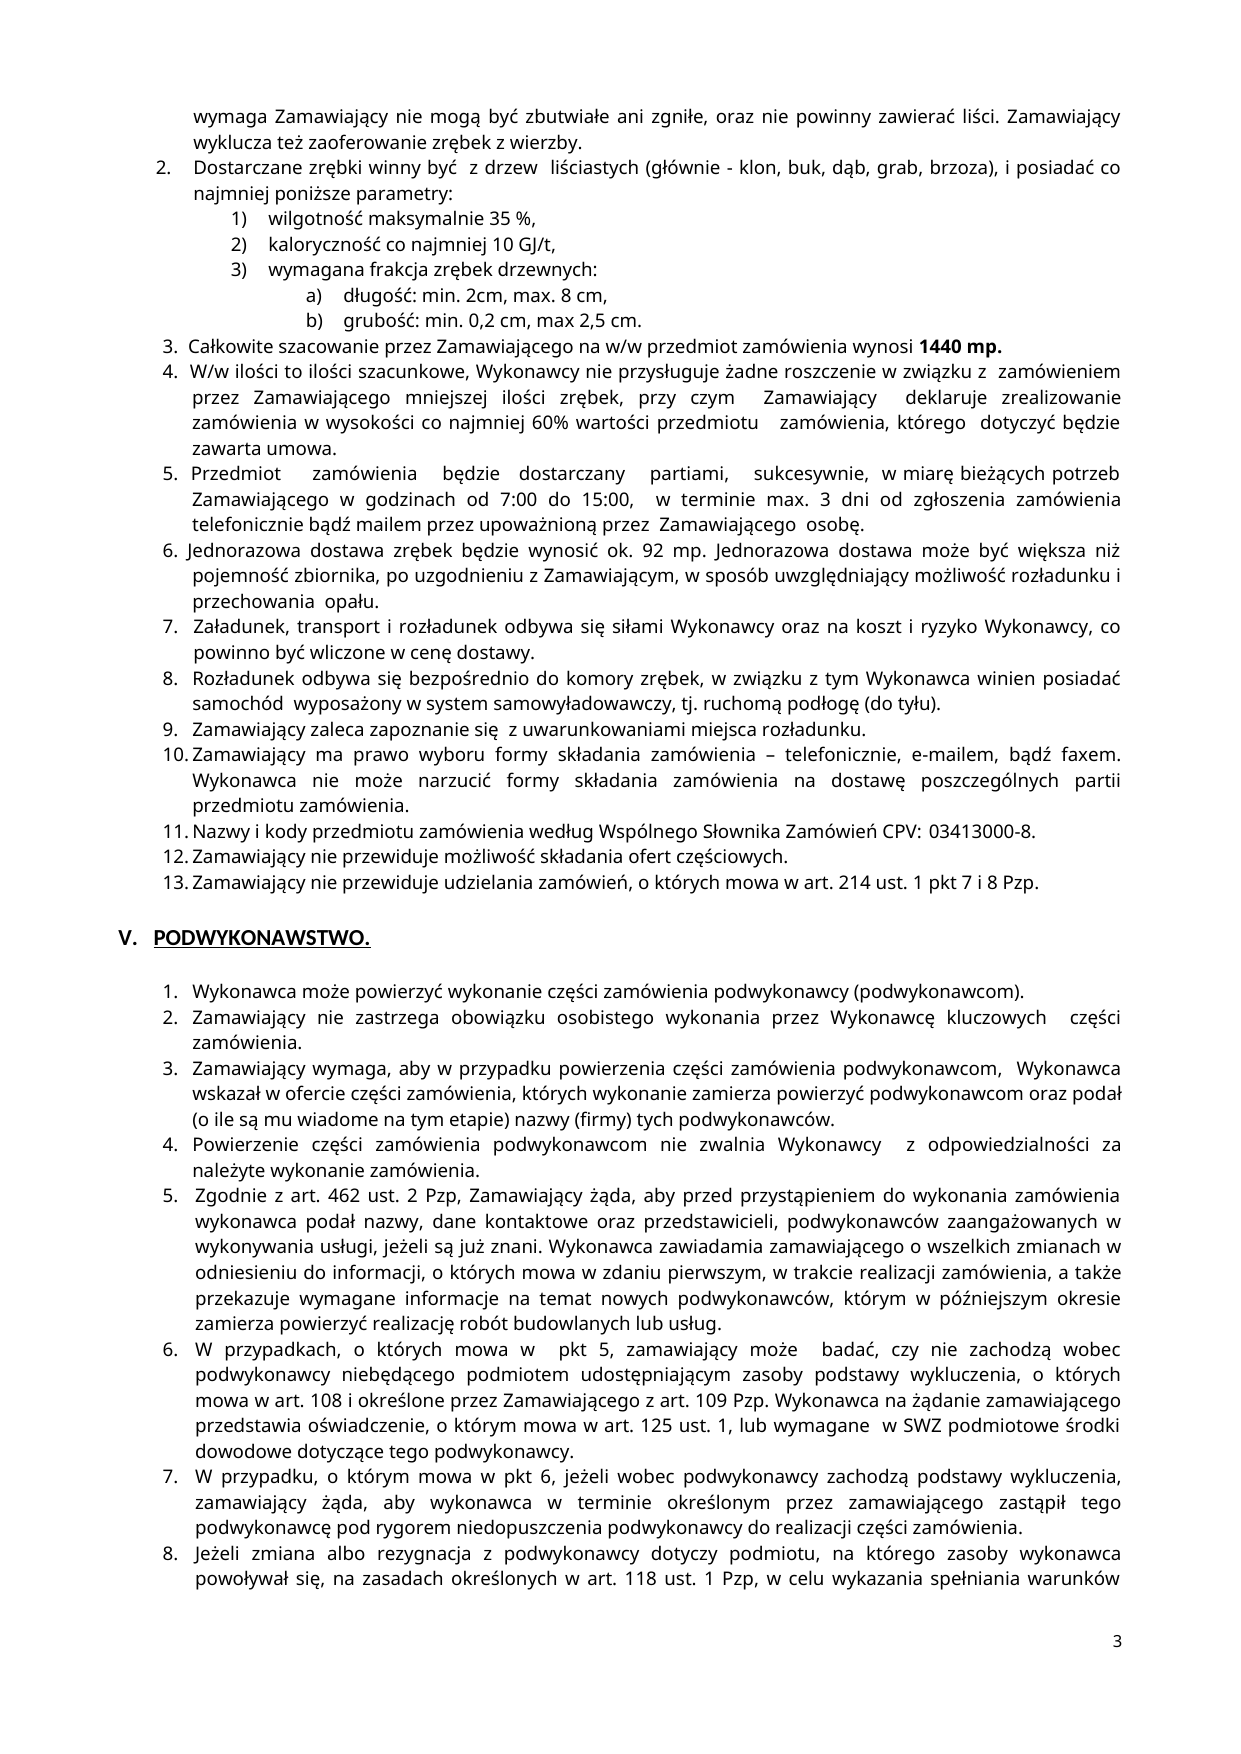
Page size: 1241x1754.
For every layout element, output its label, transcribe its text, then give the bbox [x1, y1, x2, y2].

list Zamawiający zaleca zapoznanie się z uwarunkowaniami miejsca rozładunku. [162, 716, 1122, 741]
list wilgotność maksymalnie 35 %, [231, 206, 1122, 231]
list wymagana frakcja zrębek drzewnych: [231, 257, 1122, 282]
list Rozładunek odbywa się bezpośrednio do komory zrębek, w związku z tym Wykonawca winien posiadać samochód wyposażony w system samowyładowawczy, tj. ruchomą podłogę (do tyłu). [162, 665, 1122, 716]
list W przypadkach, o których mowa w pkt 5, zamawiający może badać, czy nie zachodzą wobec podwykonawcy niebędącego podmiotem udostępniającym zasoby podstawy wykluczenia, o których mowa w art. 108 i określone przez Zamawiającego z art. 109 Pzp. Wykonawca na żądanie zamawiającego przedstawia oświadczenie, o którym mowa w art. 125 ust. 1, lub wymagane w SWZ podmiotowe środki dowodowe dotyczące tego podwykonawcy. [162, 1336, 1122, 1463]
text 4. W/w ilości to ilości szacunkowe, Wykonawcy nie przysługuje żadne roszczenie w związku z zamówieniem przez Zamawiającego mniejszej ilości zrębek, przy czym Zamawiający deklaruje zrealizowanie zamówienia w wysokości co najmniej 60% wartości przedmiotu zamówienia, którego dotyczyć będzie zawarta umowa. [162, 359, 1122, 461]
list Wykonawca może powierzyć wykonanie części zamówienia podwykonawcy (podwykonawcom). [162, 979, 1122, 1004]
text 6. Jednorazowa dostawa zrębek będzie wynosić ok. 92 mp. Jednorazowa dostawa może być większa niż pojemność zbiornika, po uzgodnieniu z Zamawiającym, w sposób uwzględniający możliwość rozładunku i przechowania opału. [162, 537, 1122, 614]
text 5. Przedmiot zamówienia będzie dostarczany partiami, sukcesywnie, w miarę bieżących potrzeb Zamawiającego w godzinach od 7:00 do 15:00, w terminie max. 3 dni od zgłoszenia zamówienia telefonicznie bądź mailem przez upoważnioną przez Zamawiającego osobę. [162, 461, 1122, 537]
list Zamawiający nie przewiduje możliwość składania ofert częściowych. [162, 843, 1122, 869]
list Nazwy i kody przedmiotu zamówienia według Wspólnego Słownika Zamówień CPV: 03413000-8. [162, 818, 1122, 843]
list Zamawiający nie przewiduje udzielania zamówień, o których mowa w art. 214 ust. 1 pkt 7 i 8 Pzp. [162, 869, 1122, 894]
list W przypadku, o którym mowa w pkt 6, jeżeli wobec podwykonawcy zachodzą podstawy wykluczenia, zamawiający żąda, aby wykonawca w terminie określonym przez zamawiającego zastąpił tego podwykonawcę pod rygorem niedopuszczenia podwykonawcy do realizacji części zamówienia. [162, 1463, 1122, 1540]
list długość: min. 2cm, max. 8 cm, [306, 282, 1122, 308]
list Załadunek, transport i rozładunek odbywa się siłami Wykonawcy oraz na koszt i ryzyko Wykonawcy, co powinno być wliczone w cenę dostawy. [162, 614, 1122, 665]
list kaloryczność co najmniej 10 GJ/t, [231, 231, 1122, 257]
text 3. Całkowite szacowanie przez Zamawiającego na w/w przedmiot zamówienia wynosi 1440 mp. [162, 333, 1122, 359]
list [162, 1540, 1122, 1591]
text V. PODWYKONAWSTWO. [118, 923, 1122, 951]
list Dostarczane zrębki winny być z drzew liściastych (głównie - klon, buk, dąb, grab, brzoza), i posiadać co najmniej poniższe parametry: [156, 154, 1122, 206]
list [156, 103, 1122, 154]
list Zgodnie z art. 462 ust. 2 Pzp, Zamawiający żąda, aby przed przystąpieniem do wykonania zamówienia wykonawca podał nazwy, dane kontaktowe oraz przedstawicieli, podwykonawców zaangażowanych w wykonywania usługi, jeżeli są już znani. Wykonawca zawiadamia zamawiającego o wszelkich zmianach w odniesieniu do informacji, o których mowa w zdaniu pierwszym, w trakcie realizacji zamówienia, a także przekazuje wymagane informacje na temat nowych podwykonawców, którym w późniejszym okresie zamierza powierzyć realizację robót budowlanych lub usług. [162, 1183, 1122, 1336]
list Powierzenie części zamówienia podwykonawcom nie zwalnia Wykonawcy z odpowiedzialności za należyte wykonanie zamówienia. [162, 1132, 1122, 1183]
list Zamawiający ma prawo wyboru formy składania zamówienia – telefonicznie, e-mailem, bądź faxem. Wykonawca nie może narzucić formy składania zamówienia na dostawę poszczególnych partii przedmiotu zamówienia. [162, 741, 1122, 818]
list Zamawiający nie zastrzega obowiązku osobistego wykonania przez Wykonawcę kluczowych części zamówienia. [162, 1004, 1122, 1055]
list grubość: min. 0,2 cm, max 2,5 cm. [306, 308, 1122, 333]
list Zamawiający wymaga, aby w przypadku powierzenia części zamówienia podwykonawcom, Wykonawca wskazał w ofercie części zamówienia, których wykonanie zamierza powierzyć podwykonawcom oraz podał (o ile są mu wiadome na tym etapie) nazwy (firmy) tych podwykonawców. [162, 1055, 1122, 1132]
